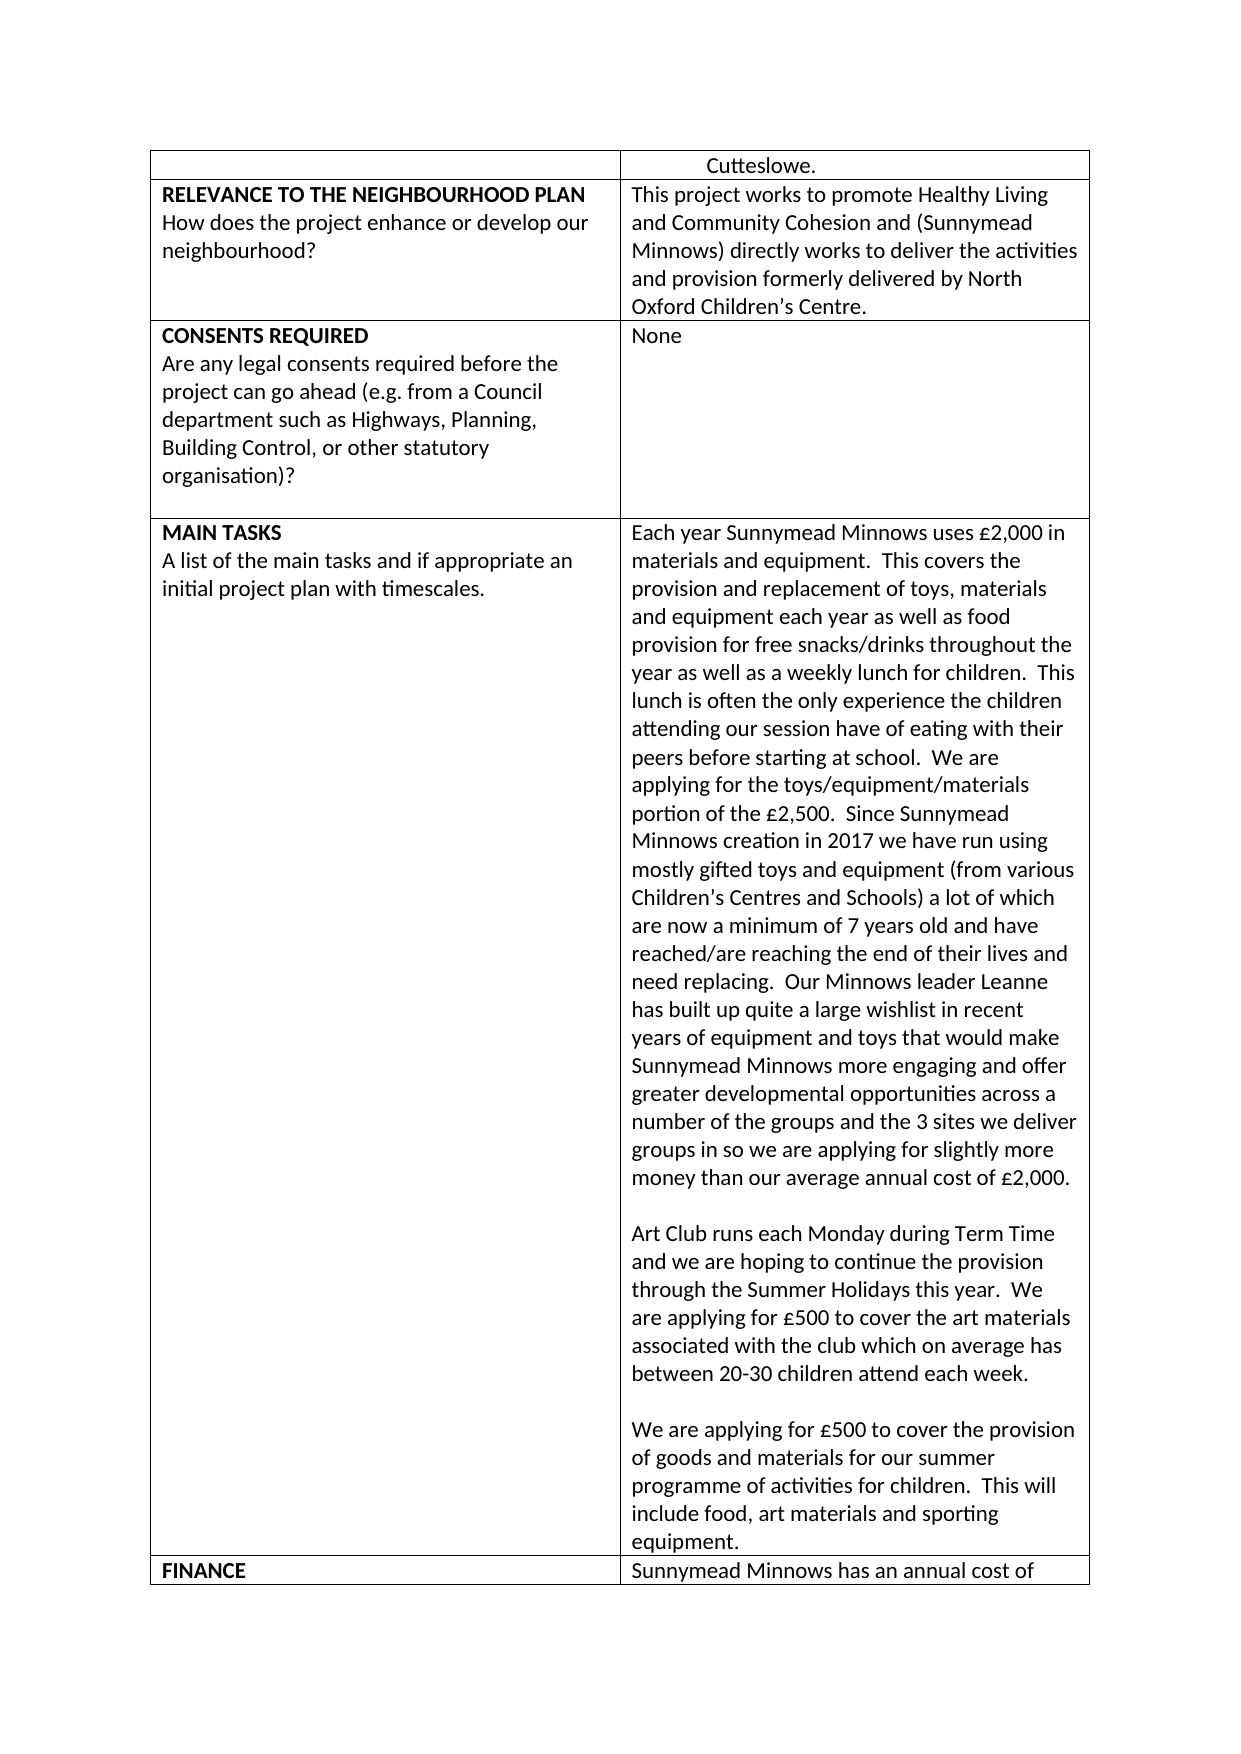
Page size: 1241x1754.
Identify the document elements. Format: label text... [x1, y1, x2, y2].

table_cell CONSENTS REQUIRED Are any legal consents required before the project can go ahead (e.g. from a Council department such as Highways, Planning, Building Control, or other statutory organisation)? [151, 321, 620, 517]
table_cell MAIN TASKS A list of the main tasks and if appropriate an initial project plan with timescales. [151, 519, 620, 1555]
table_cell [621, 1556, 1089, 1584]
table_cell None [621, 321, 1089, 517]
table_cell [151, 1556, 620, 1584]
table_cell This project works to promote Healthy Living and Community Cohesion and (Sunnymead Minnows) directly works to deliver the activities and provision formerly delivered by North Oxford Children’s Centre. [621, 180, 1089, 320]
table_cell Each year Sunnymead Minnows uses £2,000 in materials and equipment. This covers the provision and replacement of toys, materials and equipment each year as well as food provision for free snacks/drinks throughout the year as well as a weekly lunch for children. This lunch is often the only experience the children attending our session have of eating with their peers before starting at school. We are applying for the toys/equipment/materials portion of the £2,500. Since Sunnymead Minnows creation in 2017 we have run using mostly gifted toys and equipment (from various Children’s Centres and Schools) a lot of which are now a minimum of 7 years old and have reached/are reaching the end of their lives and need replacing. Our Minnows leader Leanne has built up quite a large wishlist in recent years of equipment and toys that would make Sunnymead Minnows more engaging and offer greater developmental opportunities across a number of the groups and the 3 sites we deliver groups in so we are applying for slightly more money than our average annual cost of £2,000. Art Club runs each Monday during Term Time and we are hoping to continue the provision through the Summer Holidays this year. We are applying for £500 to cover the art materials associated with the club which on average has between 20-30 children attend each week. We are applying for £500 to cover the provision of goods and materials for our summer programme of activities for children. This will include food, art materials and sporting equipment. [621, 519, 1089, 1555]
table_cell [151, 151, 620, 179]
table_cell RELEVANCE TO THE NEIGHBOURHOOD PLAN How does the project enhance or develop our neighbourhood? [151, 180, 620, 320]
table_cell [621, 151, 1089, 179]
